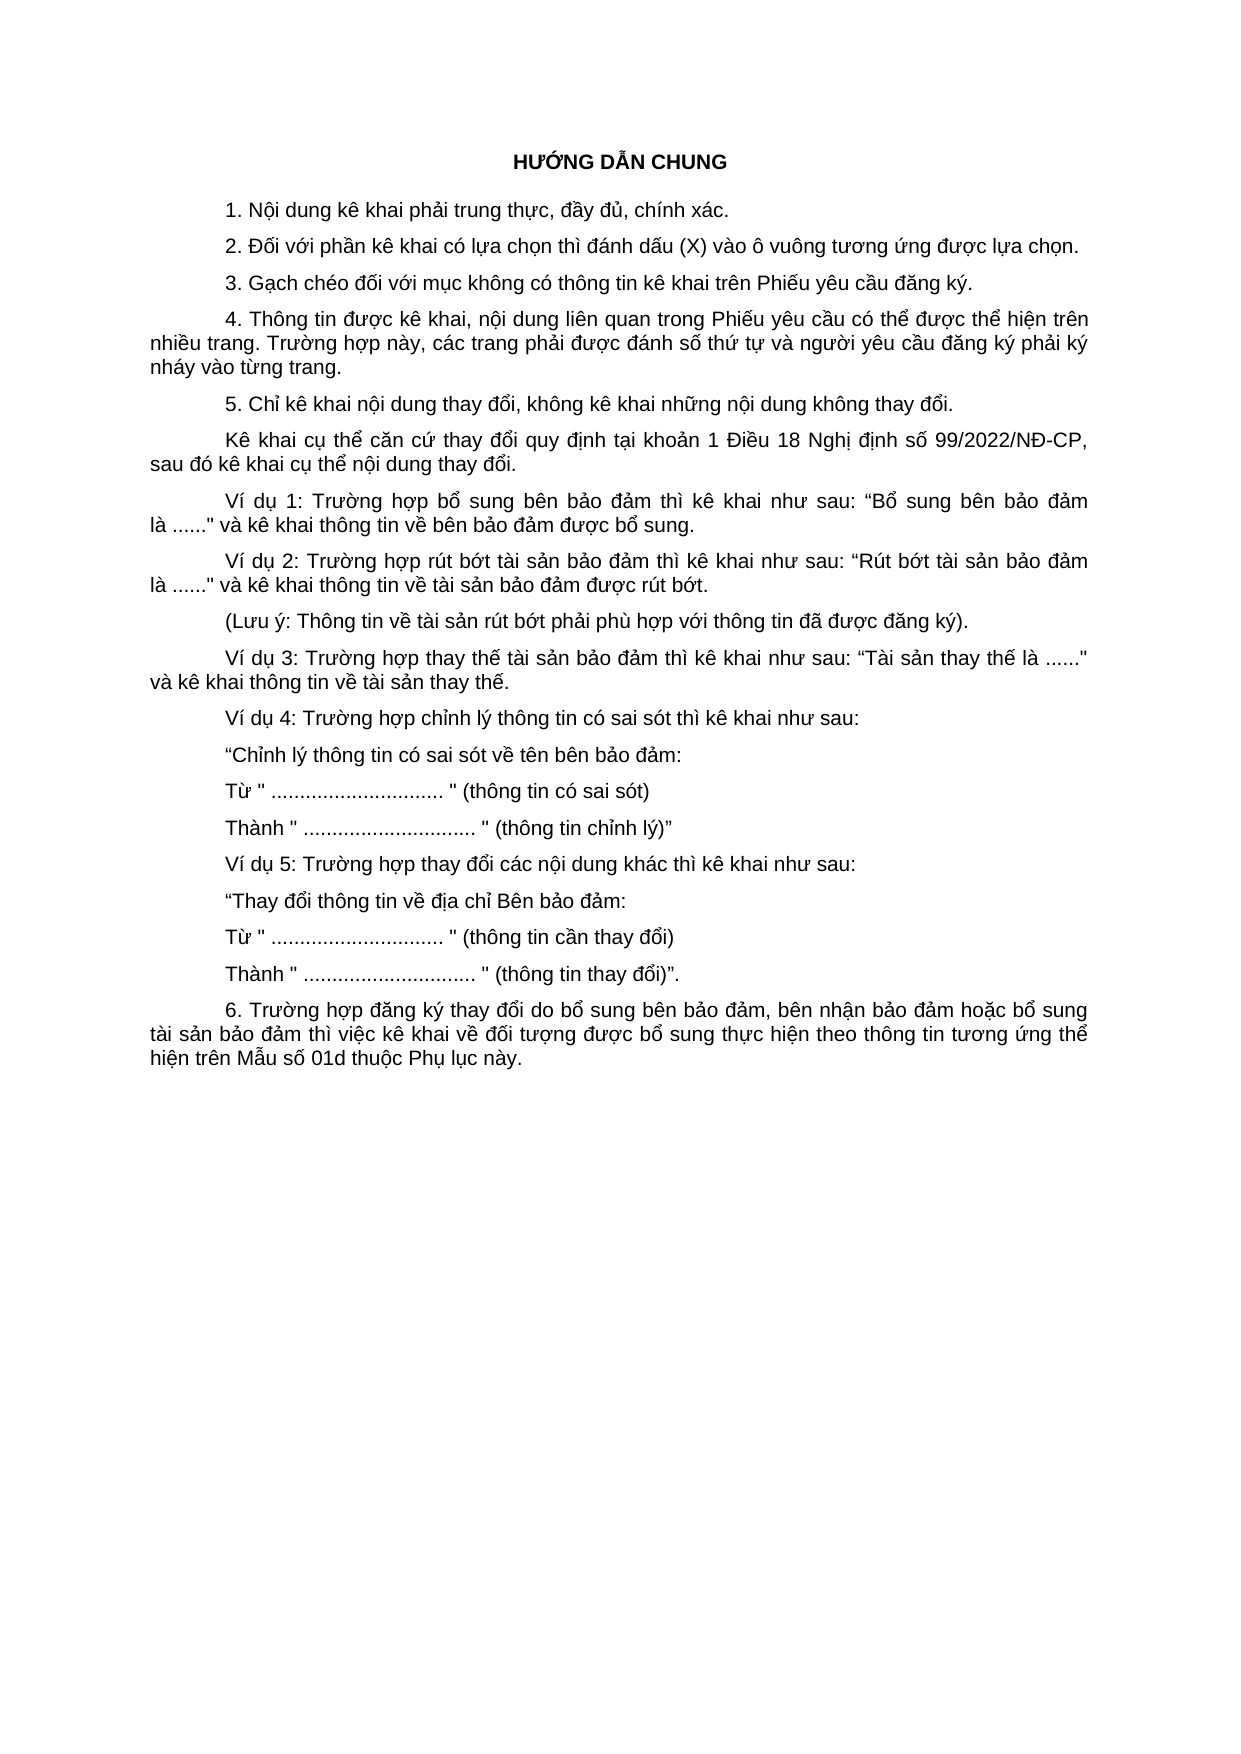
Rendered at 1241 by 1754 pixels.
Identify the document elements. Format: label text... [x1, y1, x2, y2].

text 5. Chỉ kê khai nội dung thay đổi, không kê khai những nội dung không thay đổi. [150, 392, 1090, 416]
text 1. Nội dung kê khai phải trung thực, đầy đủ, chính xác. [150, 198, 1090, 222]
text Từ " .............................. " (thông tin cần thay đổi) [150, 925, 1090, 949]
text Ví dụ 1: Trường hợp bổ sung bên bảo đảm thì kê khai như sau: “Bổ sung bên bảo đảm là ......" và kê khai thông tin về bên bảo đảm được bổ sung. [150, 488, 1090, 536]
text HƯỚNG DẪN CHUNG [150, 150, 1090, 174]
text (Lưu ý: Thông tin về tài sản rút bớt phải phù hợp với thông tin đã được đăng ký). [150, 609, 1090, 633]
text 2. Đối với phần kê khai có lựa chọn thì đánh dấu (X) vào ô vuông tương ứng được lựa chọn. [150, 234, 1090, 258]
text Ví dụ 4: Trường hợp chỉnh lý thông tin có sai sót thì kê khai như sau: [150, 706, 1090, 730]
text Từ " .............................. " (thông tin có sai sót) [150, 779, 1090, 803]
text Kê khai cụ thể căn cứ thay đổi quy định tại khoản 1 Điều 18 Nghị định số 99/2022/NĐ-CP, sau đó kê khai cụ thể nội dung thay đổi. [150, 428, 1090, 476]
text “Thay đổi thông tin về địa chỉ Bên bảo đảm: [150, 888, 1090, 912]
text Thành " .............................. " (thông tin thay đổi)”. [150, 961, 1090, 985]
text 4. Thông tin được kê khai, nội dung liên quan trong Phiếu yêu cầu có thể được thể hiện trên nhiều trang. Trường hợp này, các trang phải được đánh số thứ tự và người yêu cầu đăng ký phải ký nháy vào từng trang. [150, 307, 1090, 379]
text Ví dụ 5: Trường hợp thay đổi các nội dung khác thì kê khai như sau: [150, 852, 1090, 876]
text 6. Trường hợp đăng ký thay đổi do bổ sung bên bảo đảm, bên nhận bảo đảm hoặc bổ sung tài sản bảo đảm thì việc kê khai về đối tượng được bổ sung thực hiện theo thông tin tương ứng thể hiện trên Mẫu số 01d thuộc Phụ lục này. [150, 998, 1090, 1070]
text Ví dụ 3: Trường hợp thay thế tài sản bảo đảm thì kê khai như sau: “Tài sản thay thế là ......" và kê khai thông tin về tài sản thay thế. [150, 646, 1090, 694]
text 3. Gạch chéo đối với mục không có thông tin kê khai trên Phiếu yêu cầu đăng ký. [150, 271, 1090, 295]
text Ví dụ 2: Trường hợp rút bớt tài sản bảo đảm thì kê khai như sau: “Rút bớt tài sản bảo đảm là ......" và kê khai thông tin về tài sản bảo đảm được rút bớt. [150, 549, 1090, 597]
text Thành " .............................. " (thông tin chỉnh lý)” [150, 816, 1090, 839]
text “Chỉnh lý thông tin có sai sót về tên bên bảo đảm: [150, 743, 1090, 767]
